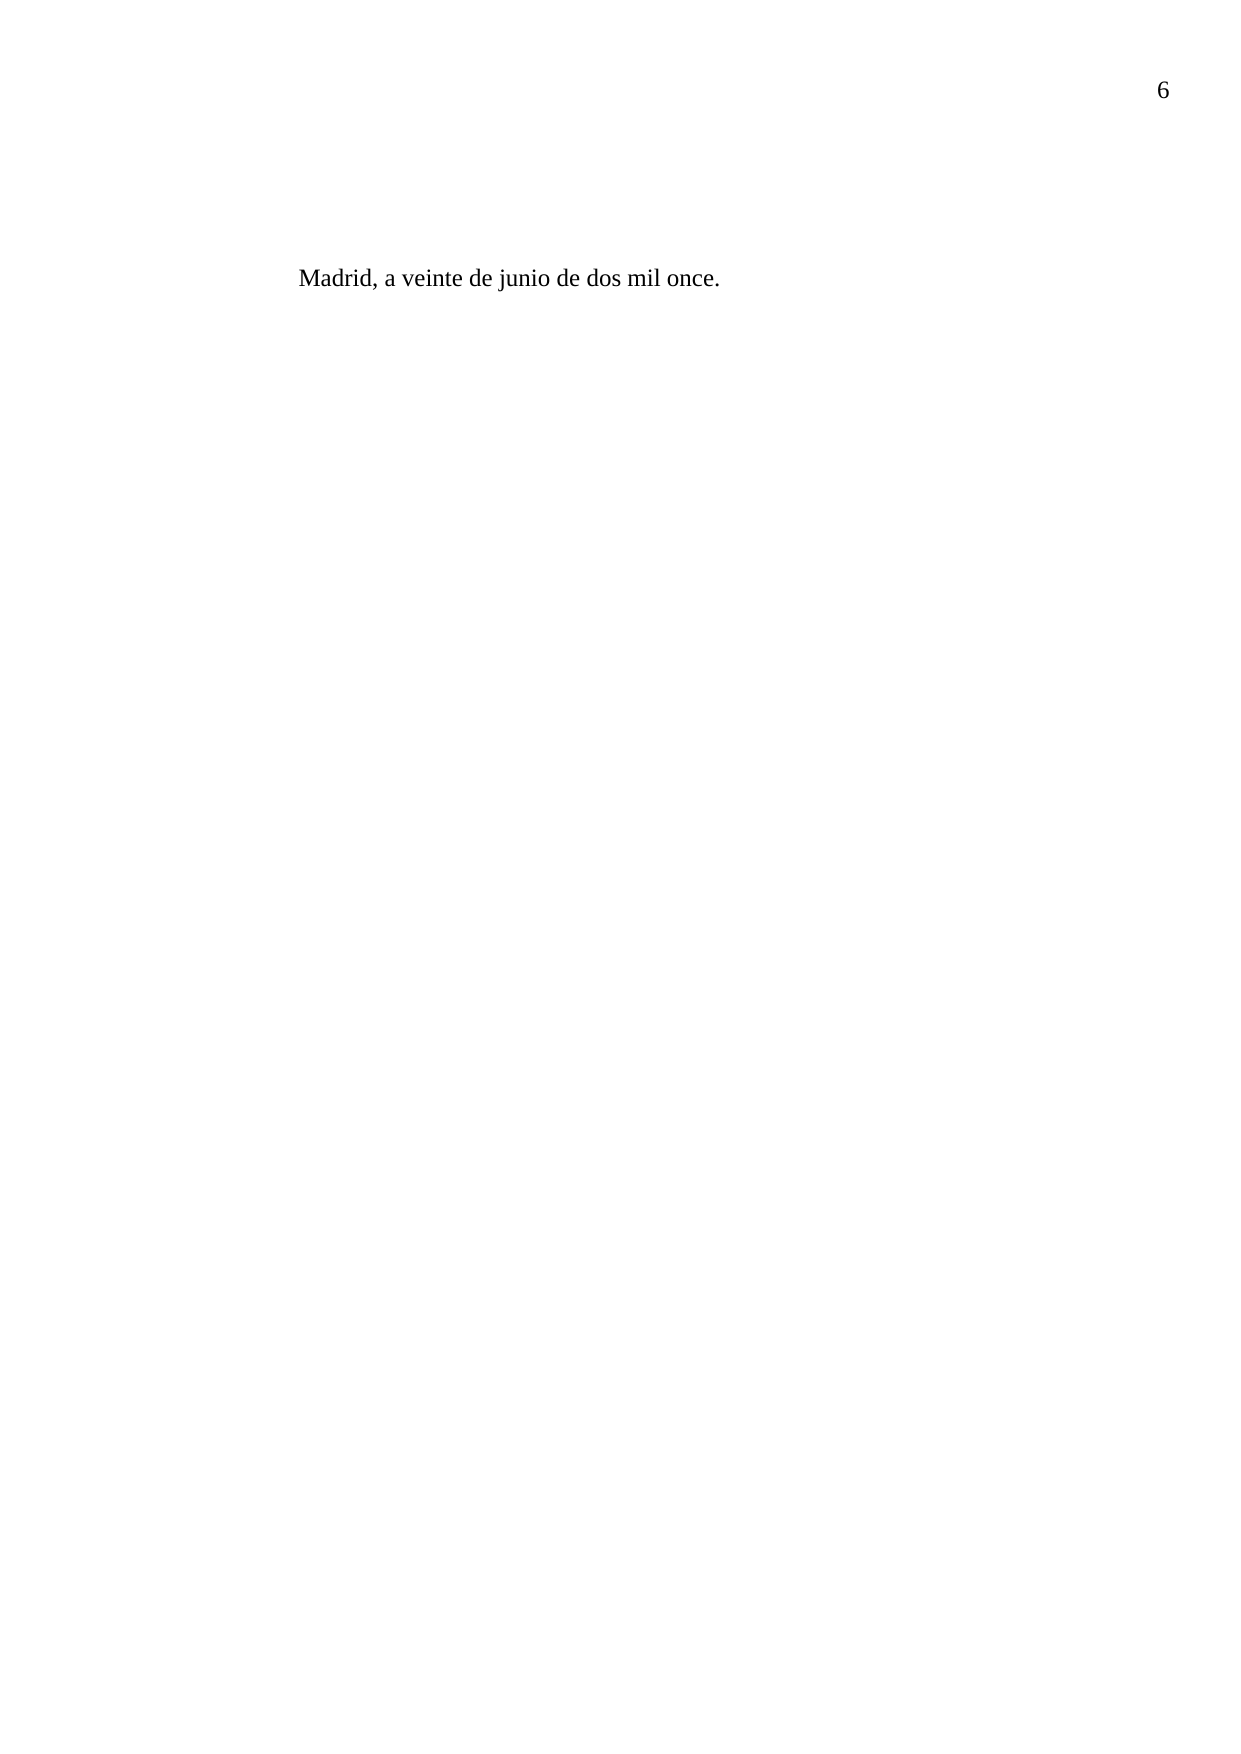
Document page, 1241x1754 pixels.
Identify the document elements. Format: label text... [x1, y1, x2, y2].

text Madrid, a veinte de junio de dos mil once. [224, 263, 1169, 292]
